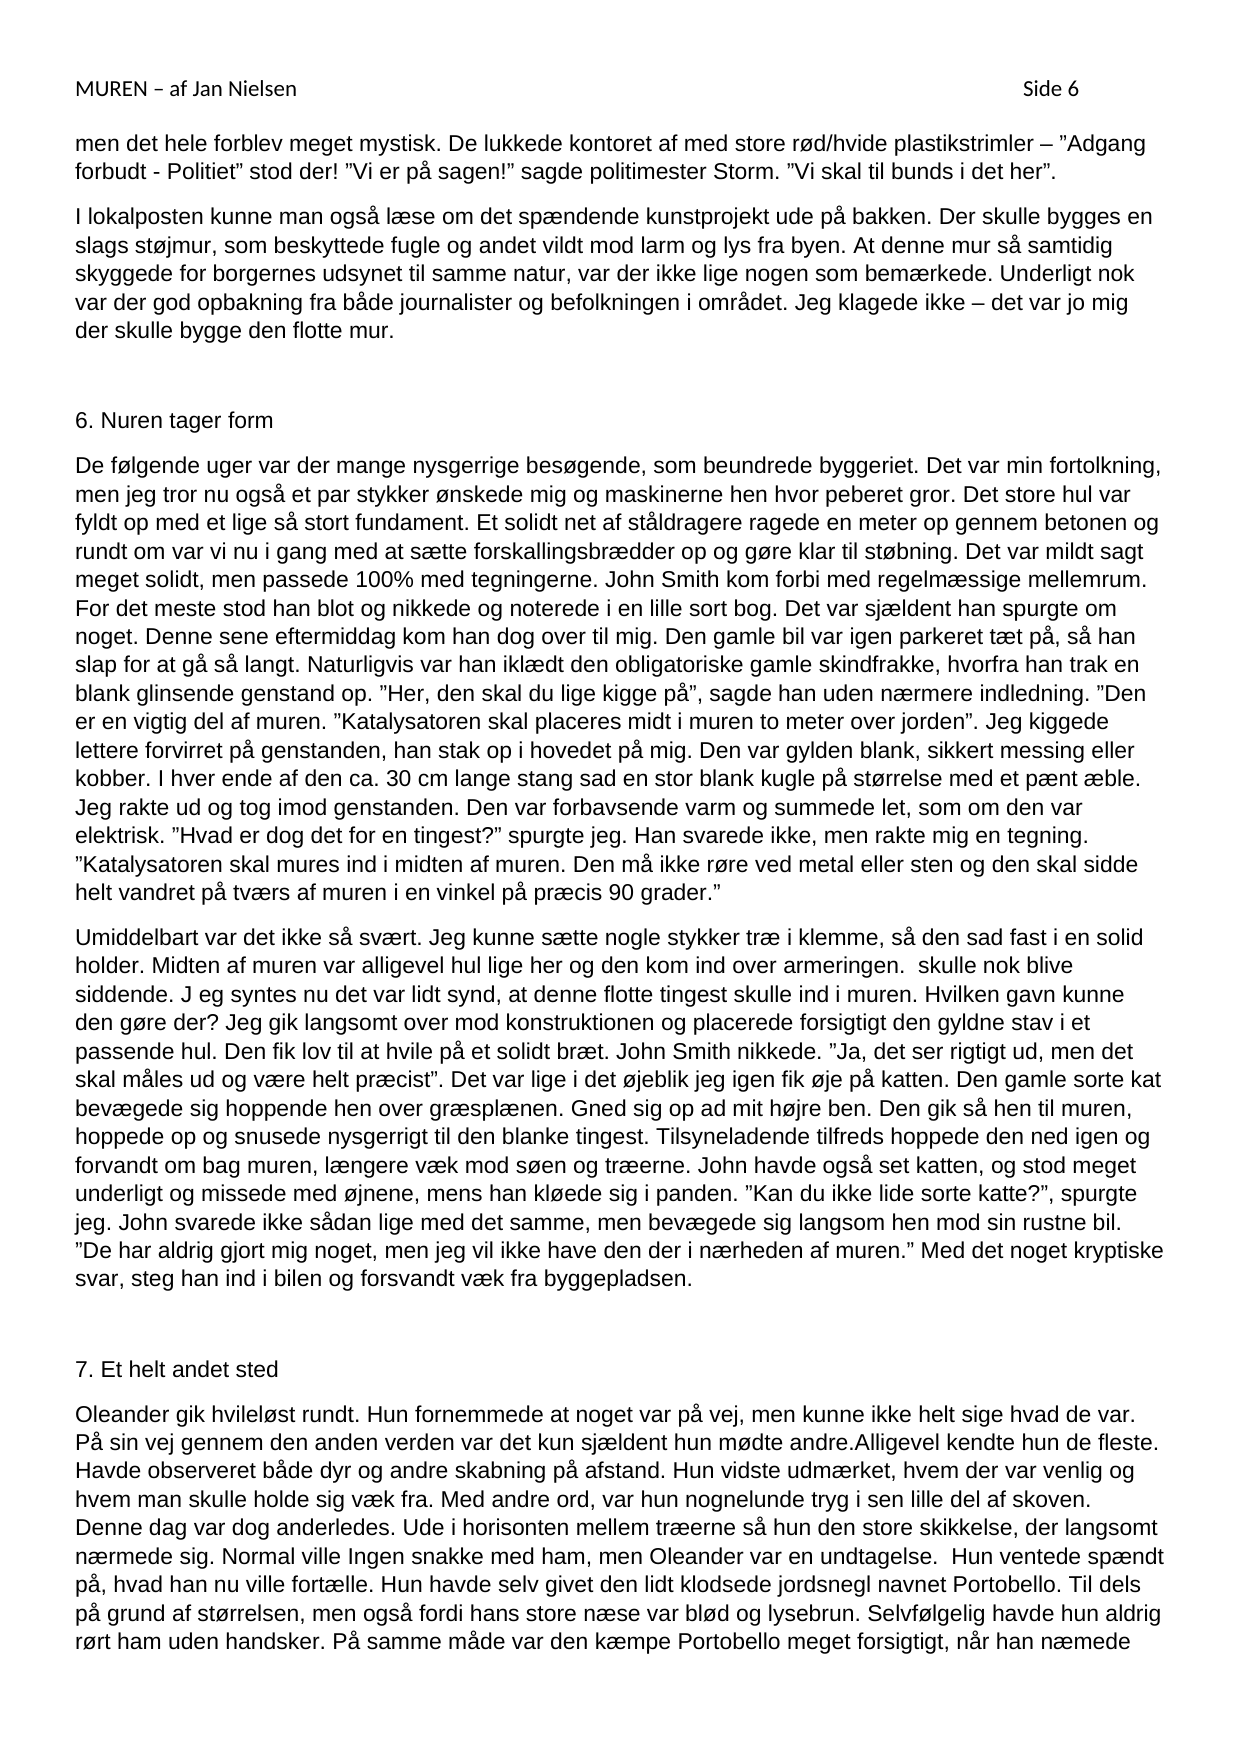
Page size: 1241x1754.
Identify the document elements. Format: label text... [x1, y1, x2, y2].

text 6. Nuren tager form [75, 407, 1165, 434]
text De følgende uger var der mange nysgerrige besøgende, som beundrede byggeriet. Det var min fortolkning, men jeg tror nu også et par stykker ønskede mig og maskinerne hen hvor peberet gror. Det store hul var fyldt op med et lige så stort fundament. Et solidt net af ståldragere ragede en meter op gennem betonen og rundt om var vi nu i gang med at sætte forskallingsbrædder op og gøre klar til støbning. Det var mildt sagt meget solidt, men passede 100% med tegningerne. John Smith kom forbi med regelmæssige mellemrum. For det meste stod han blot og nikkede og noterede i en lille sort bog. Det var sjældent han spurgte om noget. Denne sene eftermiddag kom han dog over til mig. Den gamle bil var igen parkeret tæt på, så han slap for at gå så langt. Naturligvis var han iklædt den obligatoriske gamle skindfrakke, hvorfra han trak en blank glinsende genstand op. ”Her, den skal du lige kigge på”, sagde han uden nærmere indledning. ”Den er en vigtig del af muren. ”Katalysatoren skal placeres midt i muren to meter over jorden”. Jeg kiggede lettere forvirret på genstanden, han stak op i hovedet på mig. Den var gylden blank, sikkert messing eller kobber. I hver ende af den ca. 30 cm lange stang sad en stor blank kugle på størrelse med et pænt æble. Jeg rakte ud og tog imod genstanden. Den var forbavsende varm og summede let, som om den var elektrisk. ”Hvad er dog det for en tingest?” spurgte jeg. Han svarede ikke, men rakte mig en tegning. ”Katalysatoren skal mures ind i midten af muren. Den må ikke røre ved metal eller sten og den skal sidde helt vandret på tværs af muren i en vinkel på præcis 90 grader.” [75, 452, 1165, 905]
text I lokalposten kunne man også læse om det spændende kunstprojekt ude på bakken. Der skulle bygges en slags støjmur, som beskyttede fugle og andet vildt mod larm og lys fra byen. At denne mur så samtidig skyggede for borgernes udsynet til samme natur, var der ikke lige nogen som bemærkede. Underligt nok var der god opbakning fra både journalister og befolkningen i området. Jeg klagede ikke – det var jo mig der skulle bygge den flotte mur. [75, 203, 1165, 343]
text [75, 1401, 1165, 1654]
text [75, 130, 1165, 184]
text 7. Et helt andet sted [75, 1356, 1165, 1382]
text Umiddelbart var det ikke så svært. Jeg kunne sætte nogle stykker træ i klemme, så den sad fast i en solid holder. Midten af muren var alligevel hul lige her og den kom ind over armeringen. skulle nok blive siddende. J eg syntes nu det var lidt synd, at denne flotte tingest skulle ind i muren. Hvilken gavn kunne den gøre der? Jeg gik langsomt over mod konstruktionen og placerede forsigtigt den gyldne stav i et passende hul. Den fik lov til at hvile på et solidt bræt. John Smith nikkede. ”Ja, det ser rigtigt ud, men det skal måles ud og være helt præcist”. Det var lige i det øjeblik jeg igen fik øje på katten. Den gamle sorte kat bevægede sig hoppende hen over græsplænen. Gned sig op ad mit højre ben. Den gik så hen til muren, hoppede op og snusede nysgerrigt til den blanke tingest. Tilsyneladende tilfreds hoppede den ned igen og forvandt om bag muren, længere væk mod søen og træerne. John havde også set katten, og stod meget underligt og missede med øjnene, mens han kløede sig i panden. ”Kan du ikke lide sorte katte?”, spurgte jeg. John svarede ikke sådan lige med det samme, men bevægede sig langsom hen mod sin rustne bil. ”De har aldrig gjort mig noget, men jeg vil ikke have den der i nærheden af muren.” Med det noget kryptiske svar, steg han ind i bilen og forsvandt væk fra byggepladsen. [75, 924, 1165, 1292]
